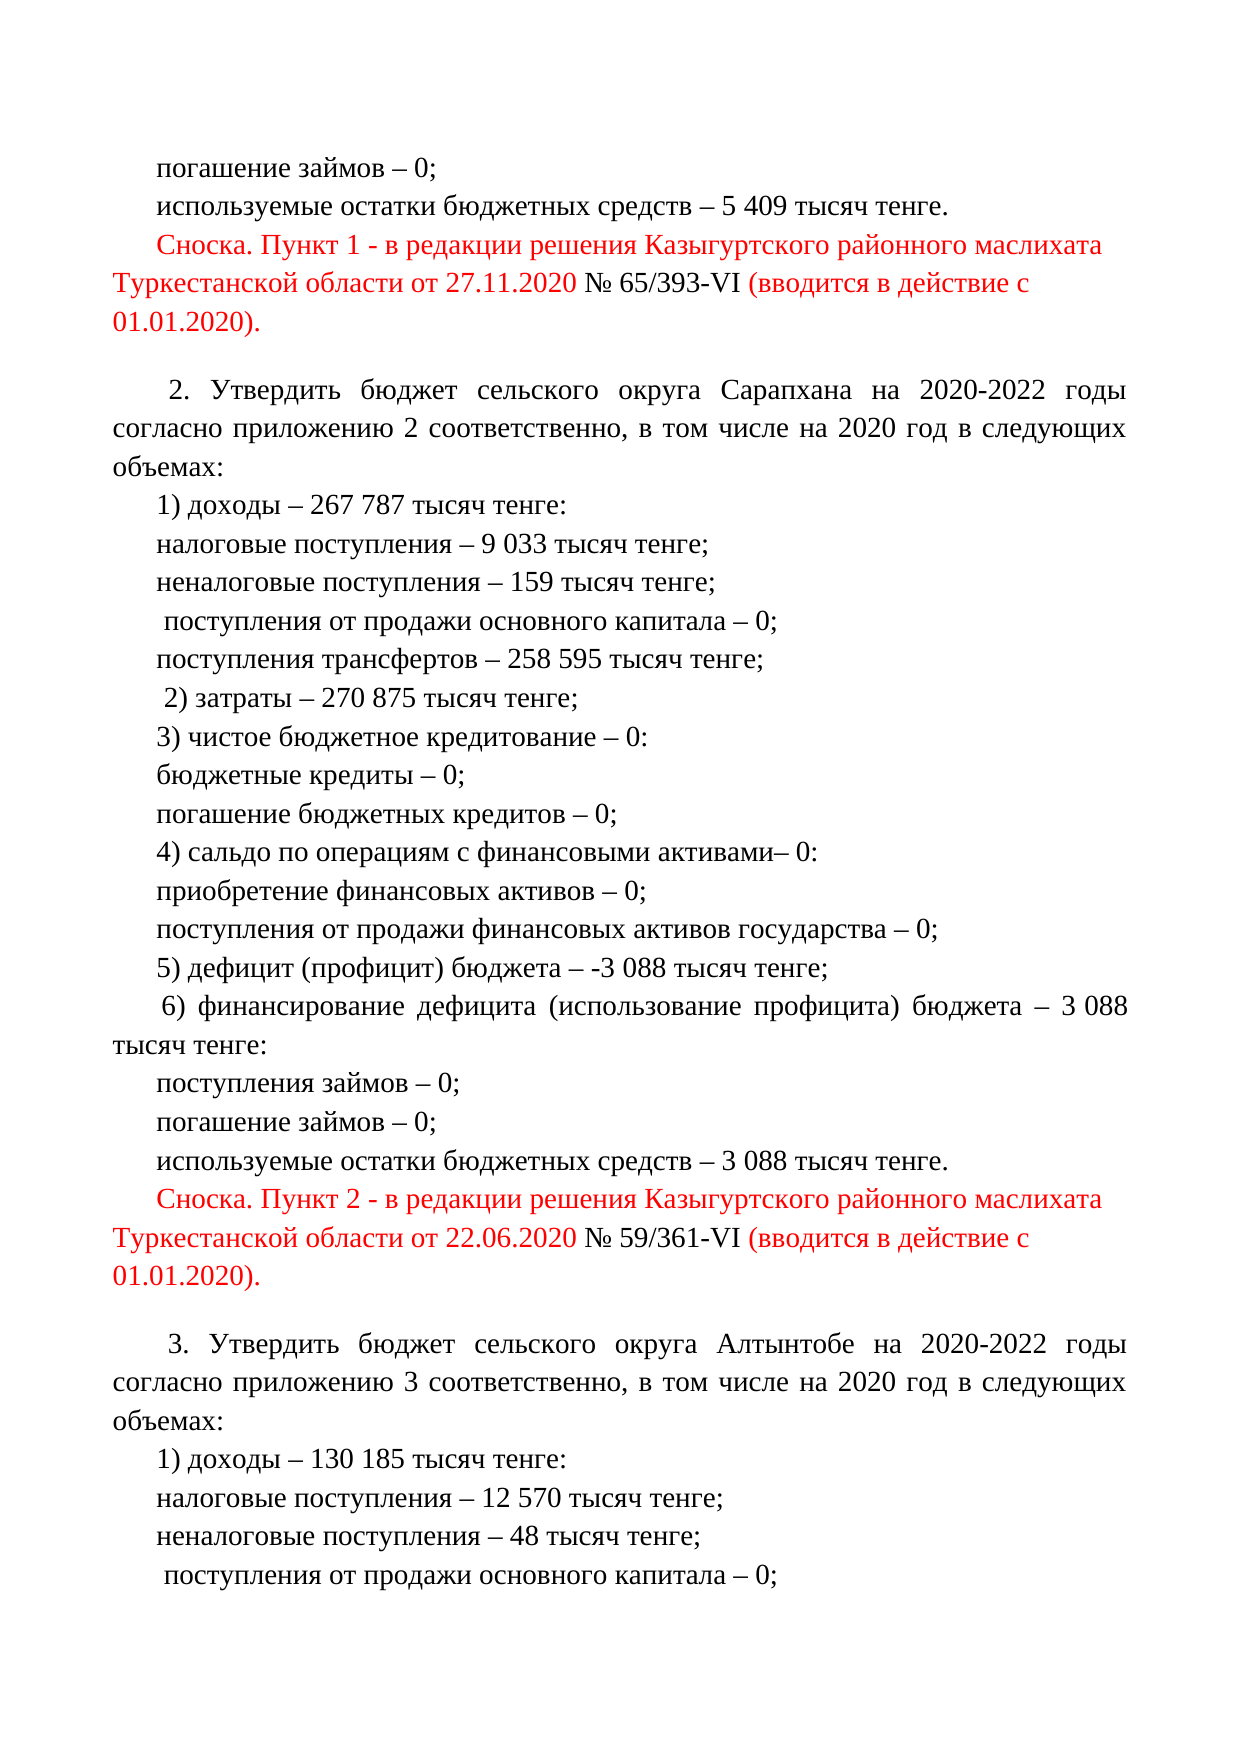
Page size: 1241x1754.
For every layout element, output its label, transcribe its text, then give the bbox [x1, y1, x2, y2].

text бюджетные кредиты – 0; [112, 757, 1128, 791]
text погашение бюджетных кредитов – 0; [112, 796, 1128, 829]
text 3. Утвердить бюджет сельского округа Алтынтобе на 2020-2022 годы согласно приложению 3 соответственно, в том числе на 2020 год в следующих объемах: [112, 1326, 1128, 1436]
text поступления от продажи основного капитала – 0; [112, 603, 1128, 637]
text 2. Утвердить бюджет сельского округа Сарапхана на 2020-2022 годы согласно приложению 2 соответственно, в том числе на 2020 год в следующих объемах: [112, 372, 1128, 482]
text 2) затраты – 270 875 тысяч тенге; [112, 680, 1128, 714]
text поступления от продажи финансовых активов государства – 0; [112, 911, 1128, 945]
text Сноска. Пункт 1 - в редакции решения Казыгуртского районного маслихата Туркестанской области от 27.11.2020 № 65/393-VI (вводится в действие с 01.01.2020). [112, 227, 1128, 368]
text налоговые поступления – 12 570 тысяч тенге; [112, 1480, 1128, 1513]
text используемые остатки бюджетных средств – 3 088 тысяч тенге. [112, 1143, 1128, 1176]
text приобретение финансовых активов – 0; [112, 873, 1128, 906]
text погашение займов – 0; [112, 150, 1128, 183]
text 3) чистое бюджетное кредитование – 0: [112, 719, 1128, 752]
text налоговые поступления – 9 033 тысяч тенге; [112, 526, 1128, 559]
text Сноска. Пункт 2 - в редакции решения Казыгуртского районного маслихата Туркестанской области от 22.06.2020 № 59/361-VI (вводится в действие с 01.01.2020). [112, 1181, 1128, 1322]
text используемые остатки бюджетных средств – 5 409 тысяч тенге. [112, 188, 1128, 222]
text погашение займов – 0; [112, 1104, 1128, 1138]
text поступления трансфертов – 258 595 тысяч тенге; [112, 642, 1128, 675]
text неналоговые поступления – 159 тысяч тенге; [112, 564, 1128, 598]
text 5) дефицит (профицит) бюджета – -3 088 тысяч тенге; [112, 950, 1128, 983]
text поступления займов – 0; [112, 1066, 1128, 1099]
text 6) финансирование дефицита (использование профицита) бюджета – 3 088 тысяч тенге: [112, 988, 1128, 1061]
text неналоговые поступления – 48 тысяч тенге; [112, 1518, 1128, 1552]
text 1) доходы – 130 185 тысяч тенге: [112, 1441, 1128, 1475]
text 4) сальдо по операциям с финансовыми активами– 0: [112, 834, 1128, 868]
text поступления от продажи основного капитала – 0; [112, 1557, 1128, 1591]
text 1) доходы – 267 787 тысяч тенге: [112, 487, 1128, 521]
